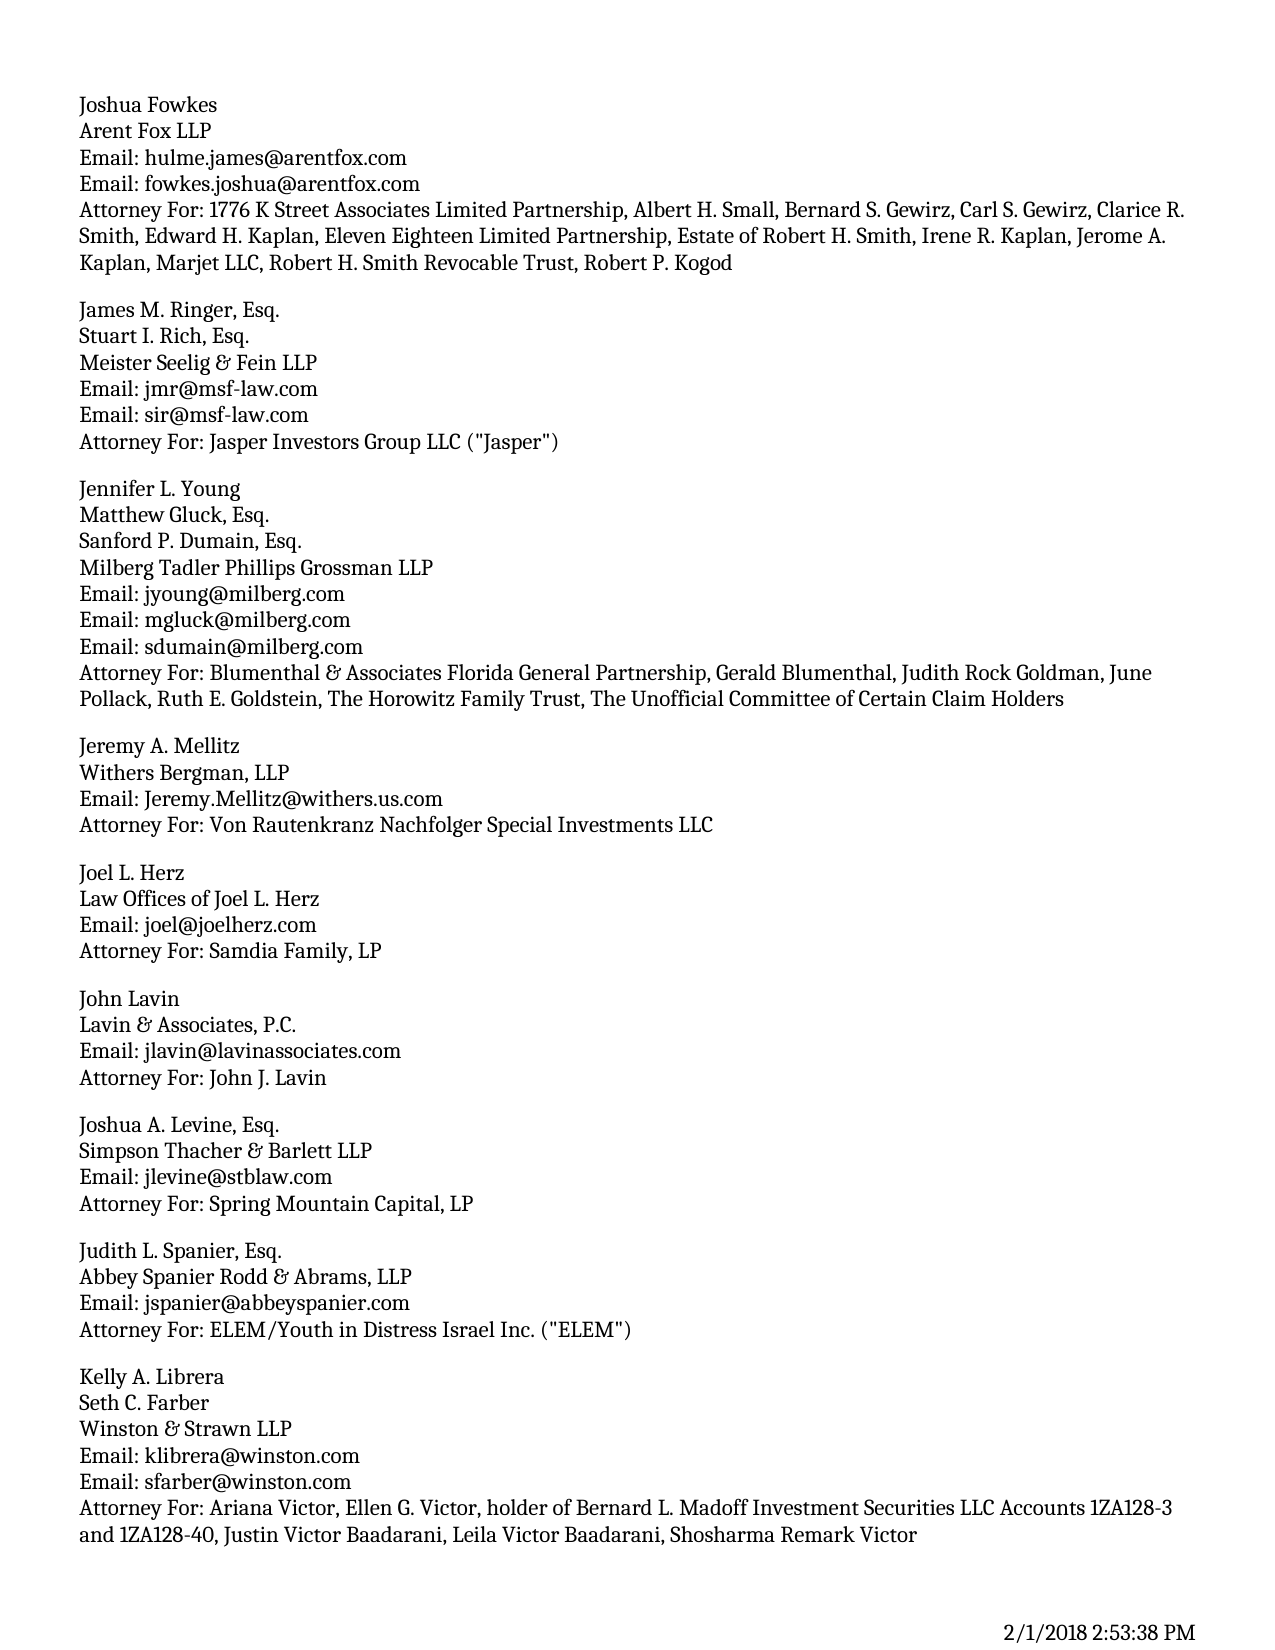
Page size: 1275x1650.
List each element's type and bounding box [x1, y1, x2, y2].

table_header [75, 75, 1200, 1552]
